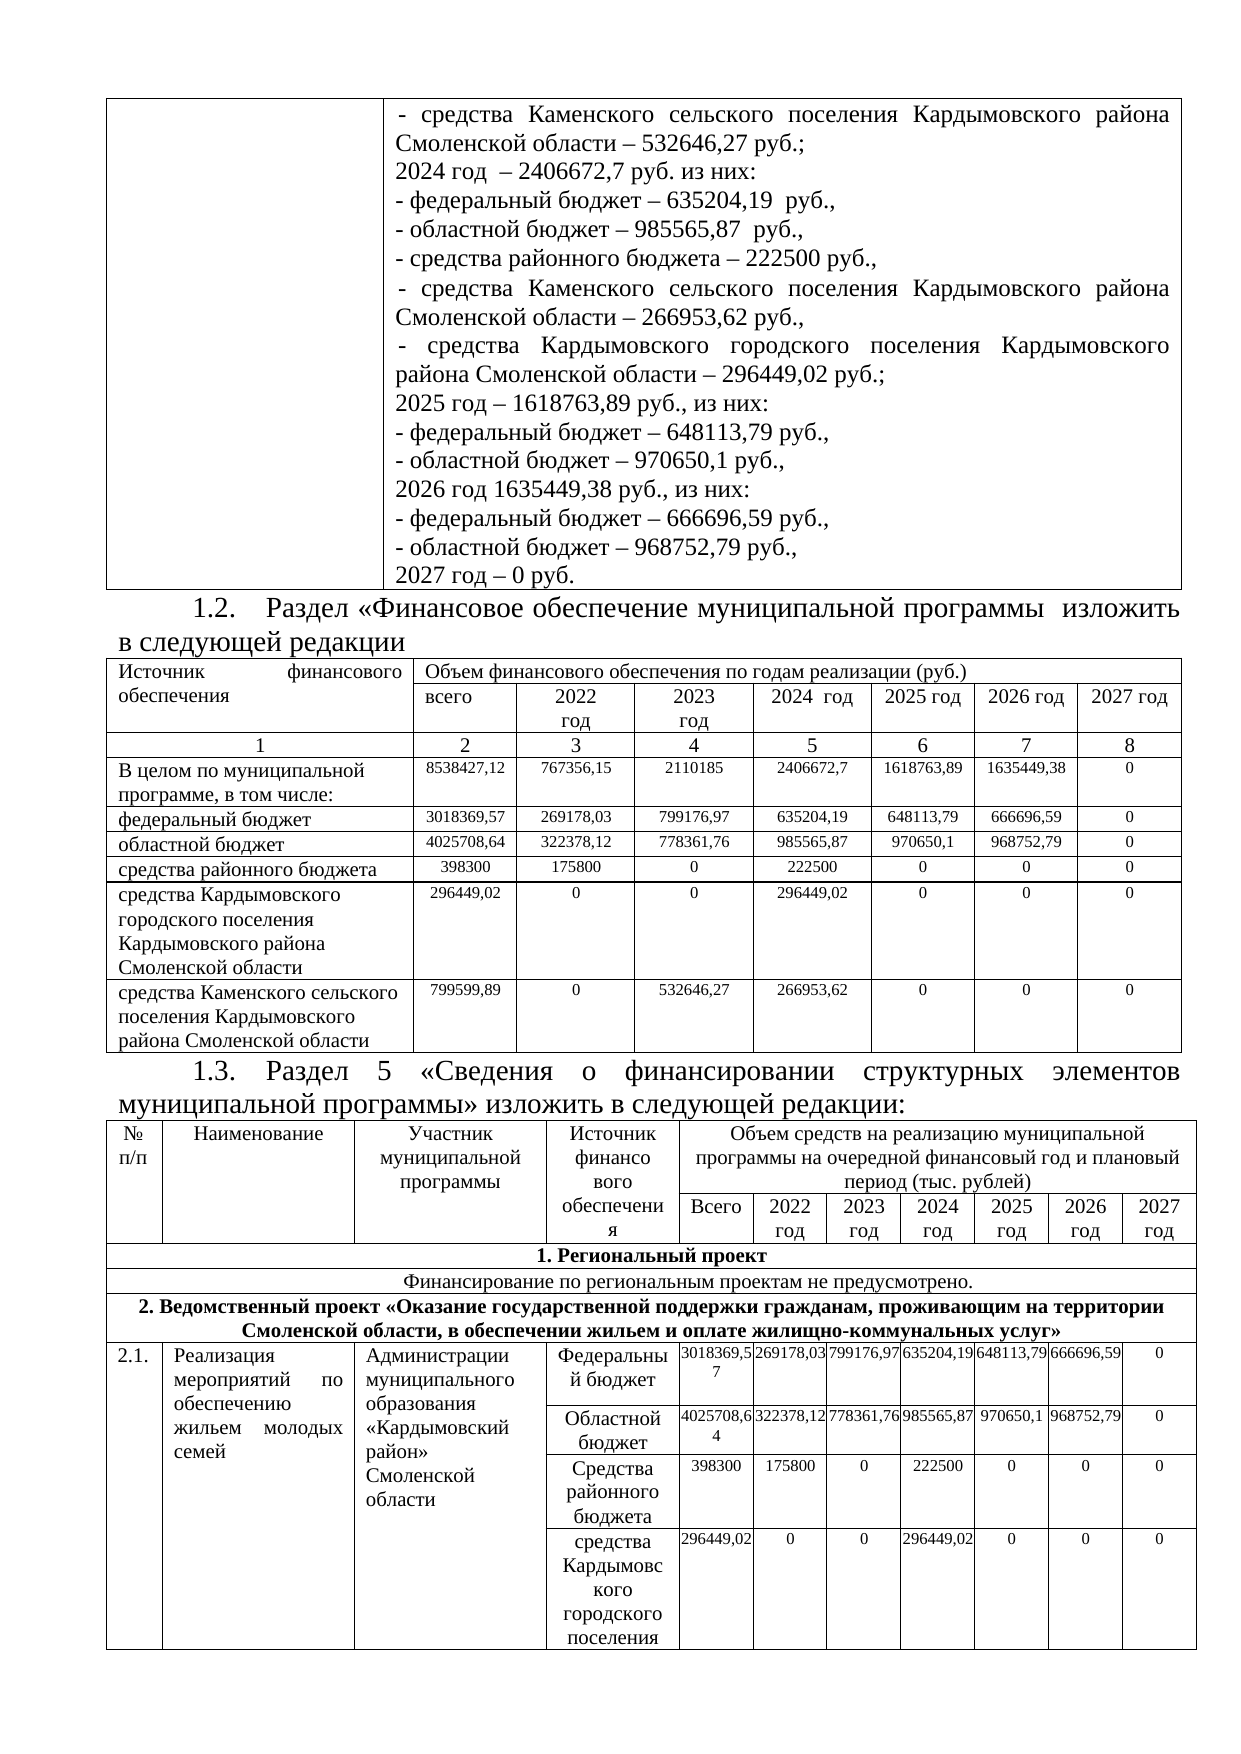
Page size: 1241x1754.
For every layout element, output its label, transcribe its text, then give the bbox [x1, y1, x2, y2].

table_cell 2026 год [1049, 1194, 1122, 1242]
table_cell 1618763,89 [872, 758, 974, 806]
table_cell 4025708,64 [414, 832, 516, 856]
table_cell 0 [1049, 1455, 1122, 1528]
table_cell 2110185 [635, 758, 753, 806]
table_header Наименование [163, 1121, 354, 1242]
table_cell 7 [975, 733, 1077, 757]
table_cell 970650,1 [975, 1406, 1048, 1454]
table_cell 0 [827, 1455, 900, 1528]
table_cell 985565,87 [901, 1406, 974, 1454]
table_cell 269178,03 [517, 807, 634, 831]
table_cell 296449,02 [680, 1529, 753, 1649]
table_cell 778361,76 [635, 832, 753, 856]
table_cell 0 [1123, 1455, 1196, 1528]
table_cell 398300 [414, 857, 516, 881]
table_cell средства Каменского сельского поселения Кардымовского района Смоленской области [107, 980, 413, 1052]
table_cell 2.1. [107, 1343, 162, 1649]
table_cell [547, 1529, 679, 1649]
table_cell 398300 [680, 1455, 753, 1528]
table_header Объем финансового обеспечения по годам реализации (руб.) [414, 659, 1181, 683]
table_cell всего [414, 684, 516, 732]
table_cell 532646,27 [635, 980, 753, 1052]
table_cell 0 [1078, 832, 1181, 856]
table_cell 269178,03 [754, 1343, 826, 1405]
table_cell 0 [635, 857, 753, 881]
table_cell Финансирование по региональным проектам не предусмотрено. [107, 1269, 1196, 1293]
table_cell 2 [414, 733, 516, 757]
table_cell 322378,12 [754, 1406, 826, 1454]
table_cell 0 [754, 1529, 826, 1649]
table_cell 666696,59 [975, 807, 1077, 831]
table_cell 2022 год [754, 1194, 826, 1242]
table_cell 968752,79 [1049, 1406, 1122, 1454]
table_cell 2023 год [635, 684, 753, 732]
list Раздел 5 «Сведения о финансировании структурных элементов муниципальной программы» изложить в следующей редакции: [118, 1053, 1181, 1120]
table_cell 0 [1078, 857, 1181, 881]
table_cell 767356,15 [517, 758, 634, 806]
table_cell Всего [680, 1194, 753, 1242]
table_cell 0 [1078, 980, 1181, 1052]
table_cell 0 [1078, 883, 1181, 979]
table_cell 296449,02 [901, 1529, 974, 1649]
table_cell 2027 год [1078, 684, 1181, 732]
table_cell 799176,97 [827, 1343, 900, 1405]
table_cell 2. Ведомственный проект «Оказание государственной поддержки гражданам, проживающим на территории Смоленской области, в обеспечении жильем и оплате жилищно-коммунальных услуг» [107, 1294, 1196, 1342]
table_cell 1 [107, 733, 413, 757]
table_cell 635204,19 [754, 807, 871, 831]
table_cell 222500 [754, 857, 871, 881]
table_cell 3018369,57 [680, 1343, 753, 1405]
table_cell 0 [975, 883, 1077, 979]
table_cell 2406672,7 [754, 758, 871, 806]
table_cell 8538427,12 [414, 758, 516, 806]
table_cell 2025 год [872, 684, 974, 732]
table_cell 2027 год [1123, 1194, 1196, 1242]
table_cell 970650,1 [872, 832, 974, 856]
table_cell 0 [872, 857, 974, 881]
table_cell 0 [1049, 1529, 1122, 1649]
table_cell средства районного бюджета [107, 857, 413, 881]
table_header Источник финансо вого обеспечения [547, 1121, 679, 1242]
table_cell Средства районного бюджета [547, 1455, 679, 1528]
table_cell 266953,62 [754, 980, 871, 1052]
table_cell 8 [1078, 733, 1181, 757]
table_cell Федеральный бюджет [547, 1343, 679, 1405]
table_cell средства Кардымовского городского поселения Кардымовского района Смоленской области [107, 883, 413, 979]
table_cell 666696,59 [1049, 1343, 1122, 1405]
table_cell 1635449,38 [975, 758, 1077, 806]
table_cell 5 [754, 733, 871, 757]
table_cell 648113,79 [872, 807, 974, 831]
table_cell 0 [872, 883, 974, 979]
table_cell 0 [975, 1529, 1048, 1649]
table_cell 175800 [754, 1455, 826, 1528]
table_cell 0 [975, 857, 1077, 881]
table_cell Областной бюджет [547, 1406, 679, 1454]
table_cell 0 [1123, 1343, 1196, 1405]
table_cell В целом по муниципальной программе, в том числе: [107, 758, 413, 806]
table_cell 0 [1078, 758, 1181, 806]
table_header Объем средств на реализацию муниципальной программы на очередной финансовый год и плановый период (тыс. рублей) [680, 1121, 1196, 1193]
table_cell 2026 год [975, 684, 1077, 732]
table_cell 0 [975, 980, 1077, 1052]
table_cell 175800 [517, 857, 634, 881]
table_cell 0 [827, 1529, 900, 1649]
table_cell 222500 [901, 1455, 974, 1528]
table_cell 2025 год [975, 1194, 1048, 1242]
table_cell 0 [635, 883, 753, 979]
table_cell Реализация мероприятий по обеспечению жильем молодых семей [163, 1343, 354, 1649]
table_cell 4025708,64 [680, 1406, 753, 1454]
table_cell 3018369,57 [414, 807, 516, 831]
table_cell 0 [975, 1455, 1048, 1528]
table_cell 0 [872, 980, 974, 1052]
table_cell 6 [872, 733, 974, 757]
table_cell 635204,19 [901, 1343, 974, 1405]
table_cell 0 [1123, 1529, 1196, 1649]
table_cell 0 [517, 883, 634, 979]
table_cell 0 [1078, 807, 1181, 831]
table_header № п/п [107, 1121, 162, 1242]
table_cell 0 [1123, 1406, 1196, 1454]
table_cell Администрации муниципального образования «Кардымовский район» Смоленской области [355, 1343, 546, 1649]
table_cell 0 [517, 980, 634, 1052]
table_header Участник муниципальной программы [355, 1121, 546, 1242]
table_cell 296449,02 [414, 883, 516, 979]
table_cell 648113,79 [975, 1343, 1048, 1405]
table_cell 296449,02 [754, 883, 871, 979]
table_cell 4 [635, 733, 753, 757]
table_cell областной бюджет [107, 832, 413, 856]
table_cell 2022 год [517, 684, 634, 732]
table_cell 2023 год [827, 1194, 900, 1242]
table_cell 3 [517, 733, 634, 757]
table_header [384, 99, 1181, 589]
table_cell 2024 год [901, 1194, 974, 1242]
table_cell 799176,97 [635, 807, 753, 831]
table_cell 985565,87 [754, 832, 871, 856]
table_cell 2024 год [754, 684, 871, 732]
list Раздел «Финансовое обеспечение муниципальной программы изложить в следующей редакции [118, 590, 1181, 657]
table_cell 778361,76 [827, 1406, 900, 1454]
table_cell 322378,12 [517, 832, 634, 856]
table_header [107, 99, 383, 589]
table_cell 799599,89 [414, 980, 516, 1052]
table_cell 1. Региональный проект [107, 1244, 1196, 1267]
table_cell 968752,79 [975, 832, 1077, 856]
table_cell федеральный бюджет [107, 807, 413, 831]
table_header Источник финансового обеспечения [107, 659, 413, 732]
